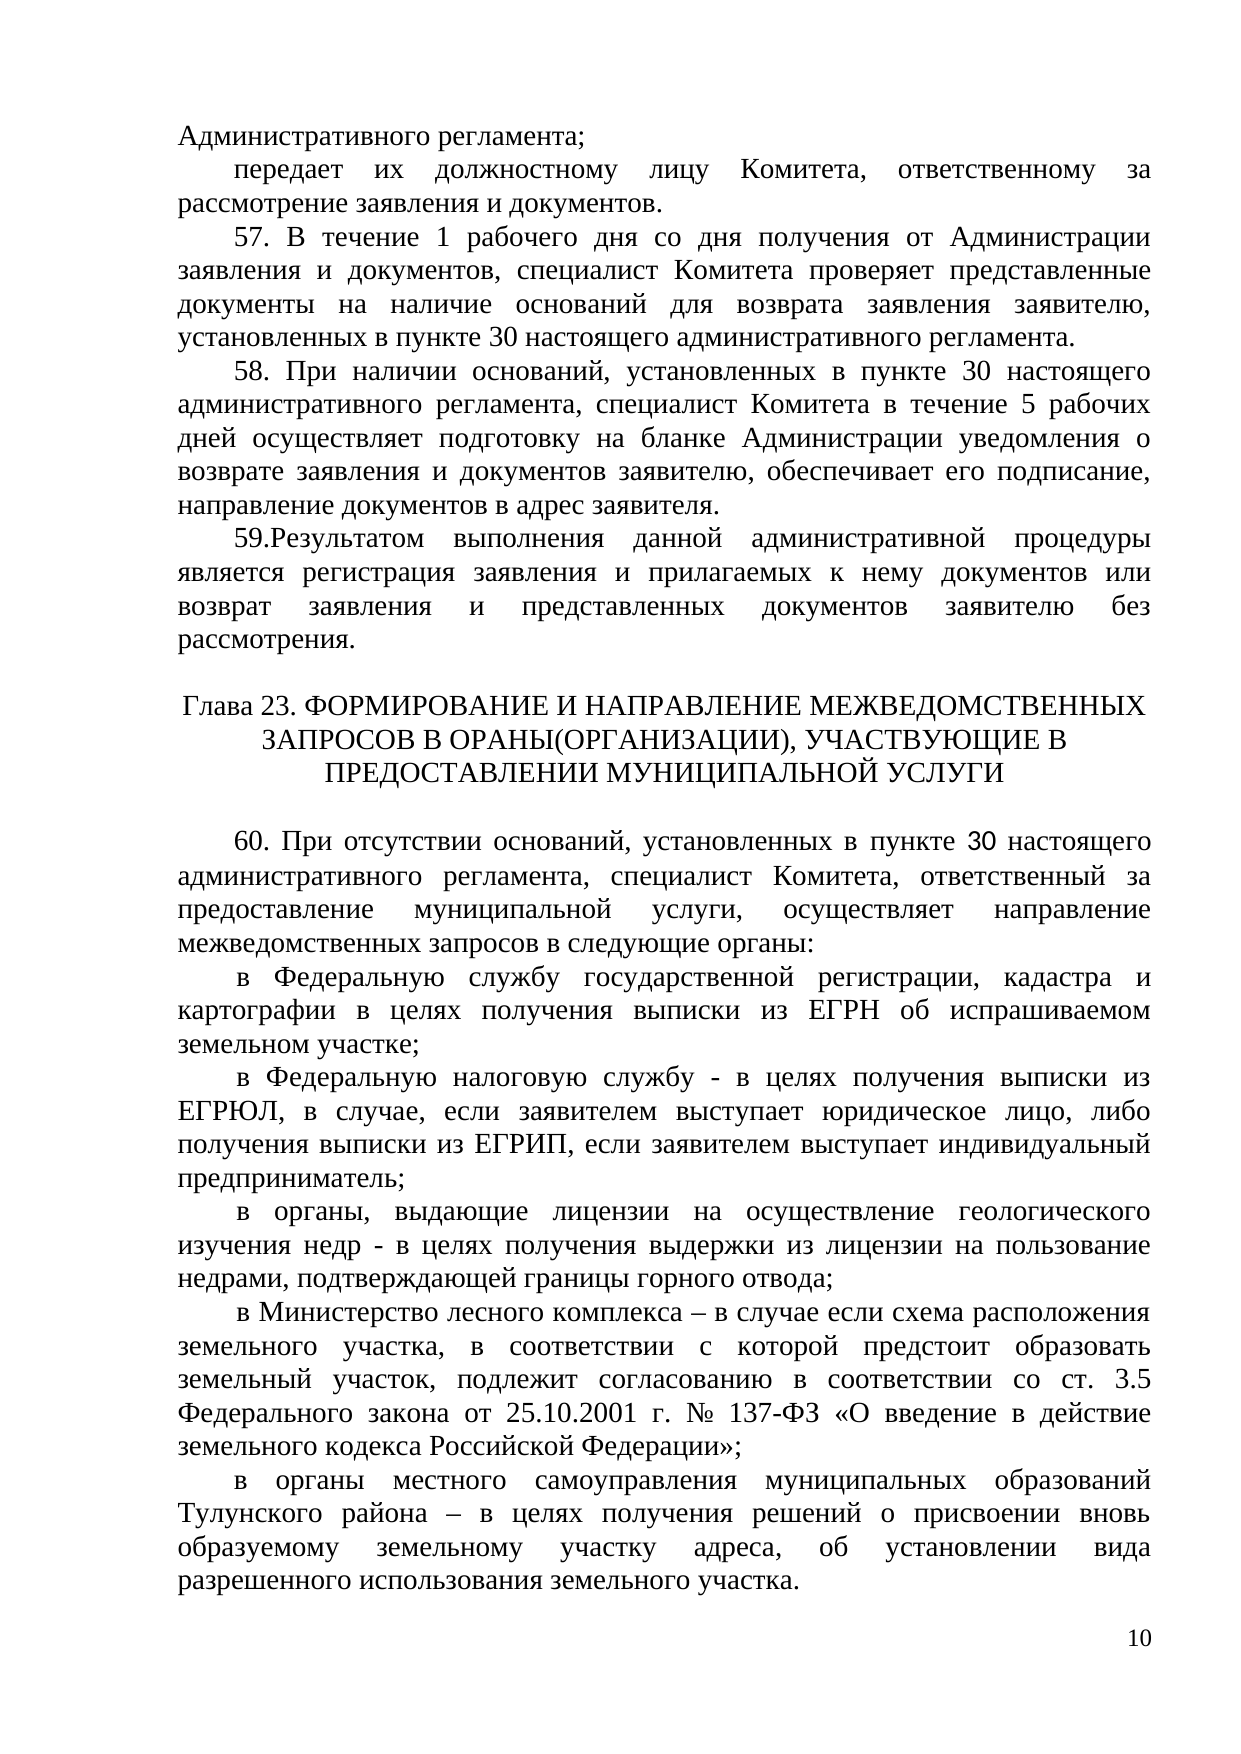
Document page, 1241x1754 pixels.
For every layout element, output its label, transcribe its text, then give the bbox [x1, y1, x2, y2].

text передает их должностному лицу Комитета, ответственному за рассмотрение заявления и документов. [177, 152, 1152, 219]
text в Федеральную службу государственной регистрации, кадастра и картографии в целях получения выписки из ЕГРН об испрашиваемом земельном участке; [177, 959, 1152, 1059]
text Глава 23. ФОРМИРОВАНИЕ И НАПРАВЛЕНИЕ МЕЖВЕДОМСТВЕННЫХ ЗАПРОСОВ В ОРАНЫ(ОРГАНИЗАЦИИ), УЧАСТВУЮЩИЕ В ПРЕДОСТАВЛЕНИИ МУНИЦИПАЛЬНОЙ УСЛУГИ [177, 688, 1152, 789]
text в органы местного самоуправления муниципальных образований Тулунского района – в целях получения решений о присвоении вновь образуемому земельному участку адреса, об установлении вида разрешенного использования земельного участка. [177, 1462, 1152, 1596]
text в органы, выдающие лицензии на осуществление геологического изучения недр - в целях получения выдержки из лицензии на пользование недрами, подтверждающей границы горного отвода; [177, 1193, 1152, 1294]
text 59.Результатом выполнения данной административной процедуры является регистрация заявления и прилагаемых к нему документов или возврат заявления и представленных документов заявителю без рассмотрения. [177, 521, 1152, 655]
text 57. В течение 1 рабочего дня со дня получения от Администрации заявления и документов, специалист Комитета проверяет представленные документы на наличие оснований для возврата заявления заявителю, установленных в пункте 30 настоящего административного регламента. [177, 219, 1152, 353]
text в Федеральную налоговую службу - в целях получения выписки из ЕГРЮЛ, в случае, если заявителем выступает юридическое лицо, либо получения выписки из ЕГРИП, если заявителем выступает индивидуальный предприниматель; [177, 1059, 1152, 1193]
text 58. При наличии оснований, установленных в пункте 30 настоящего административного регламента, специалист Комитета в течение 5 рабочих дней осуществляет подготовку на бланке Администрации уведомления о возврате заявления и документов заявителю, обеспечивает его подписание, направление документов в адрес заявителя. [177, 353, 1152, 521]
text 60. При отсутствии оснований, установленных в пункте 30 настоящего административного регламента, специалист Комитета, ответственный за предоставление муниципальной услуги, осуществляет направление межведомственных запросов в следующие органы: [177, 822, 1152, 959]
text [177, 118, 1152, 152]
text в Министерство лесного комплекса – в случае если схема расположения земельного участка, в соответствии с которой предстоит образовать земельный участок, подлежит согласованию в соответствии со ст. 3.5 Федерального закона от 25.10.2001 г. № 137-ФЗ «О введение в действие земельного кодекса Российской Федерации»; [177, 1294, 1152, 1462]
